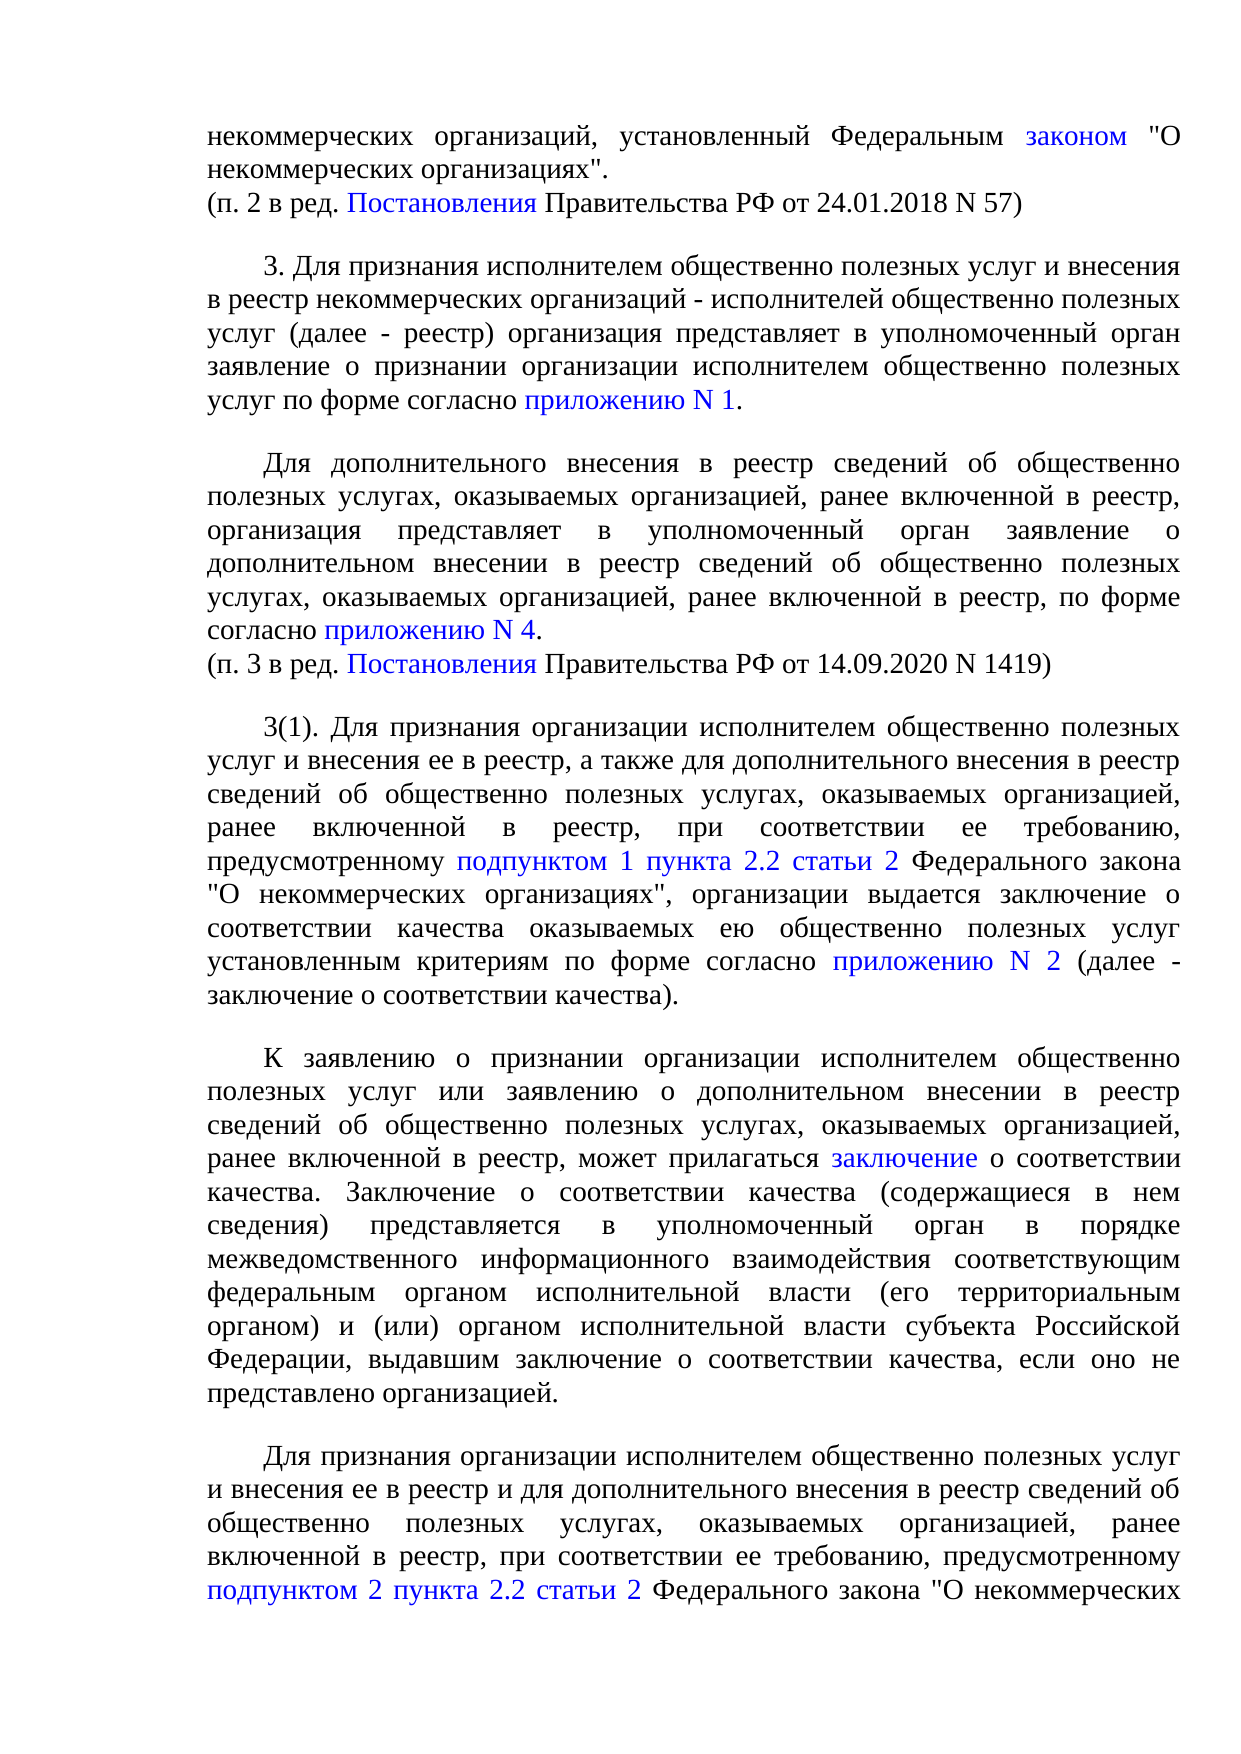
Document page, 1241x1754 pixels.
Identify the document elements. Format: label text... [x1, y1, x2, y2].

text 3. Для признания исполнителем общественно полезных услуг и внесения в реестр некоммерческих организаций - исполнителей общественно полезных услуг (далее - реестр) организация представляет в уполномоченный орган заявление о признании организации исполнителем общественно полезных услуг по форме согласно приложению N 1. [207, 248, 1181, 416]
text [207, 118, 1181, 185]
text (п. 3 в ред. Постановления Правительства РФ от 14.09.2020 N 1419) [207, 646, 1181, 679]
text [207, 1438, 1181, 1606]
text Для дополнительного внесения в реестр сведений об общественно полезных услугах, оказываемых организацией, ранее включенной в реестр, организация представляет в уполномоченный орган заявление о дополнительном внесении в реестр сведений об общественно полезных услугах, оказываемых организацией, ранее включенной в реестр, по форме согласно приложению N 4. [207, 445, 1181, 646]
text (п. 2 в ред. Постановления Правительства РФ от 24.01.2018 N 57) [207, 185, 1181, 219]
text К заявлению о признании организации исполнителем общественно полезных услуг или заявлению о дополнительном внесении в реестр сведений об общественно полезных услугах, оказываемых организацией, ранее включенной в реестр, может прилагаться заключение о соответствии качества. Заключение о соответствии качества (содержащиеся в нем сведения) представляется в уполномоченный орган в порядке межведомственного информационного взаимодействия соответствующим федеральным органом исполнительной власти (его территориальным органом) и (или) органом исполнительной власти субъекта Российской Федерации, выдавшим заключение о соответствии качества, если оно не представлено организацией. [207, 1040, 1181, 1409]
text 3(1). Для признания организации исполнителем общественно полезных услуг и внесения ее в реестр, а также для дополнительного внесения в реестр сведений об общественно полезных услугах, оказываемых организацией, ранее включенной в реестр, при соответствии ее требованию, предусмотренному подпунктом 1 пункта 2.2 статьи 2 Федерального закона "О некоммерческих организациях", организации выдается заключение о соответствии качества оказываемых ею общественно полезных услуг установленным критериям по форме согласно приложению N 2 (далее - заключение о соответствии качества). [207, 709, 1181, 1011]
